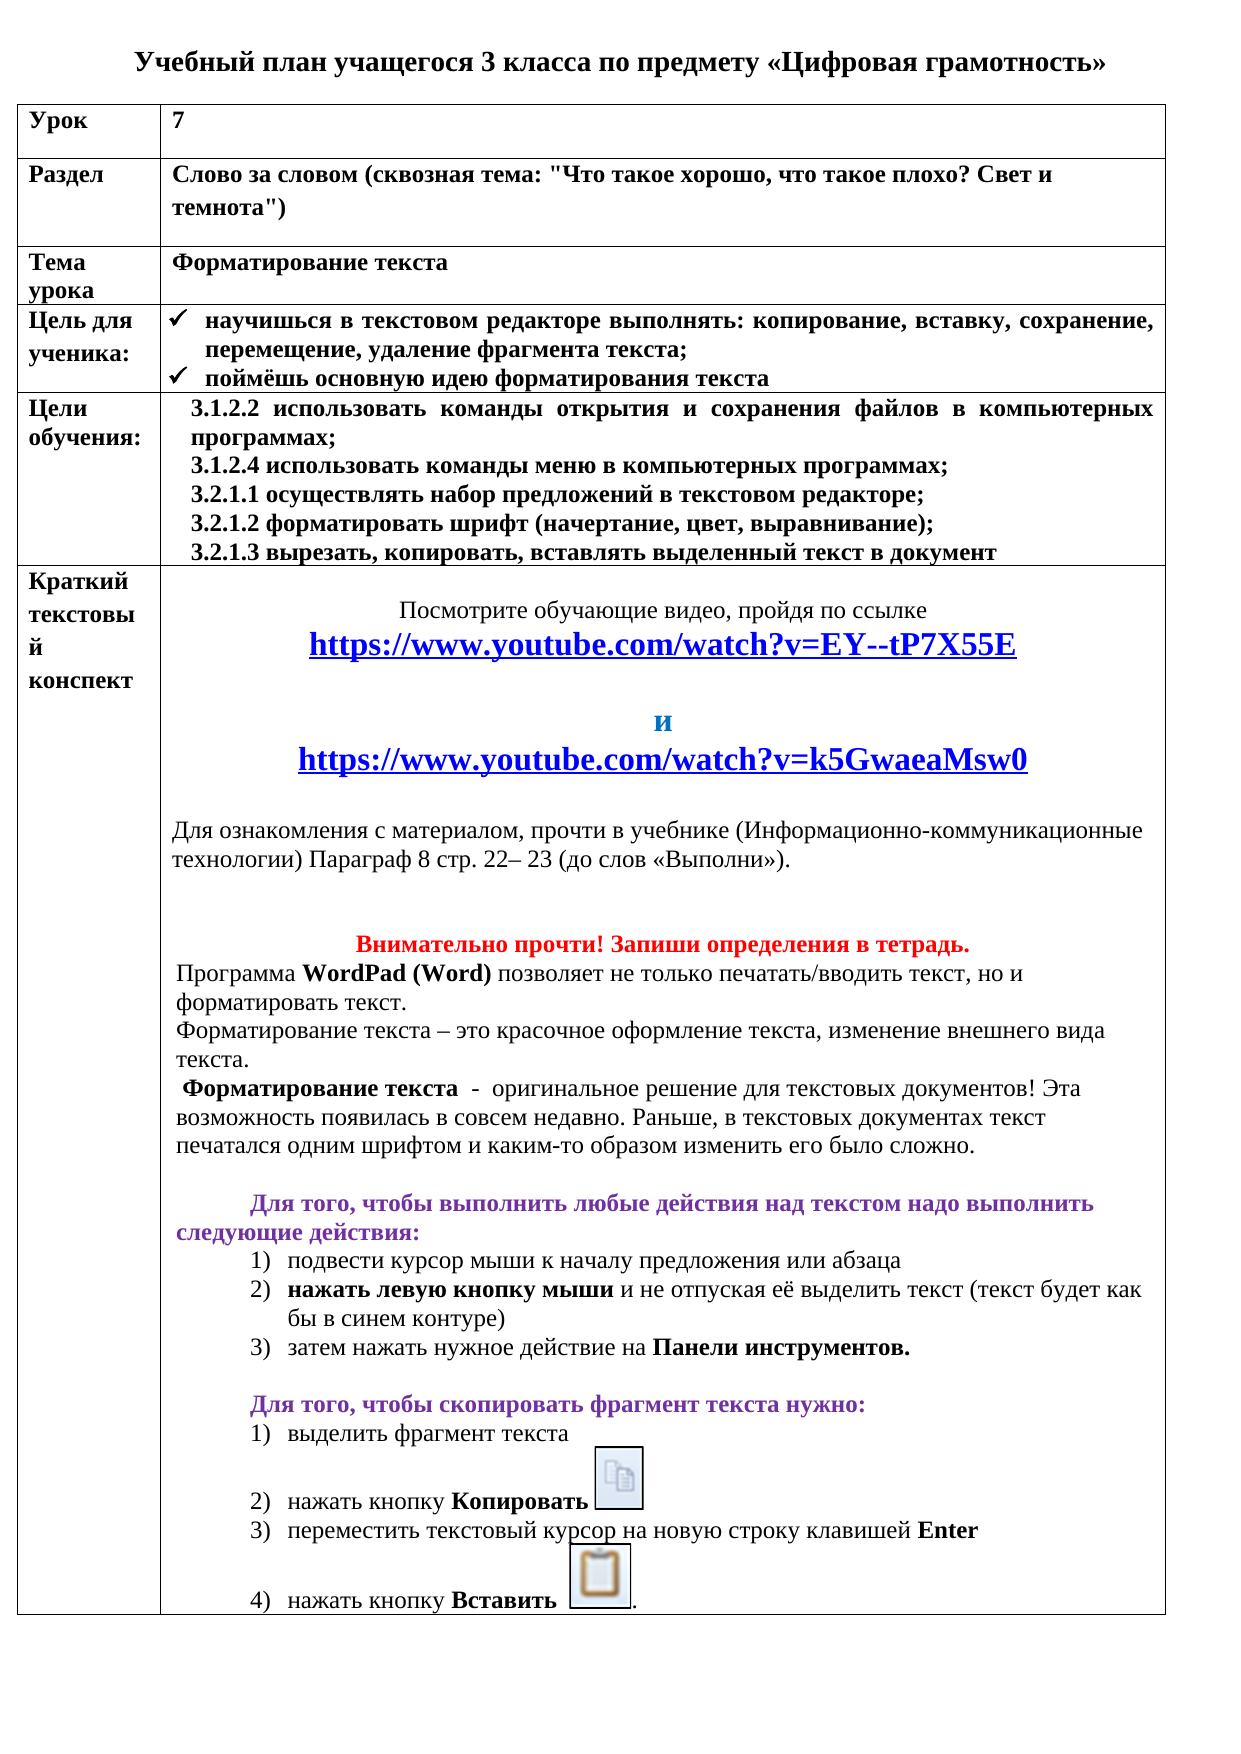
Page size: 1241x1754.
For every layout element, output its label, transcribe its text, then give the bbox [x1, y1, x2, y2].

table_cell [161, 566, 1165, 1614]
picture [594, 1446, 644, 1510]
table_cell 3.1.2.2 использовать команды открытия и сохранения файлов в компьютерных программах; 3.1.2.4 использовать команды меню в компьютерных программах; 3.2.1.1 осуществлять набор предложений в текстовом редакторе; 3.2.1.2 форматировать шрифт (начертание, цвет, выравнивание); 3.2.1.3 вырезать, копировать, вставлять выделенный текст в документ [161, 393, 1165, 565]
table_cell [18, 566, 160, 1614]
table_cell Форматирование текста [161, 247, 1165, 304]
table_header Урок [18, 105, 160, 158]
table_cell Слово за словом (сквозная тема: "Что такое хорошо, что такое плохо? Свет и темнота") [161, 159, 1165, 246]
text Учебный план учащегося 3 класса по предмету «Цифровая грамотность» [75, 44, 1165, 78]
table_cell Цель для ученика: [18, 305, 160, 392]
table_header 7 [161, 105, 1165, 158]
table_cell Раздел [18, 159, 160, 246]
table_cell Тема урока [18, 247, 160, 304]
table_cell Цели обучения: [18, 393, 160, 565]
picture [569, 1543, 632, 1609]
table_cell научишься в текстовом редакторе выполнять: копирование, вставку, сохранение, перемещение, удаление фрагмента текста; поймёшь основную идею форматирования текста [161, 305, 1165, 392]
